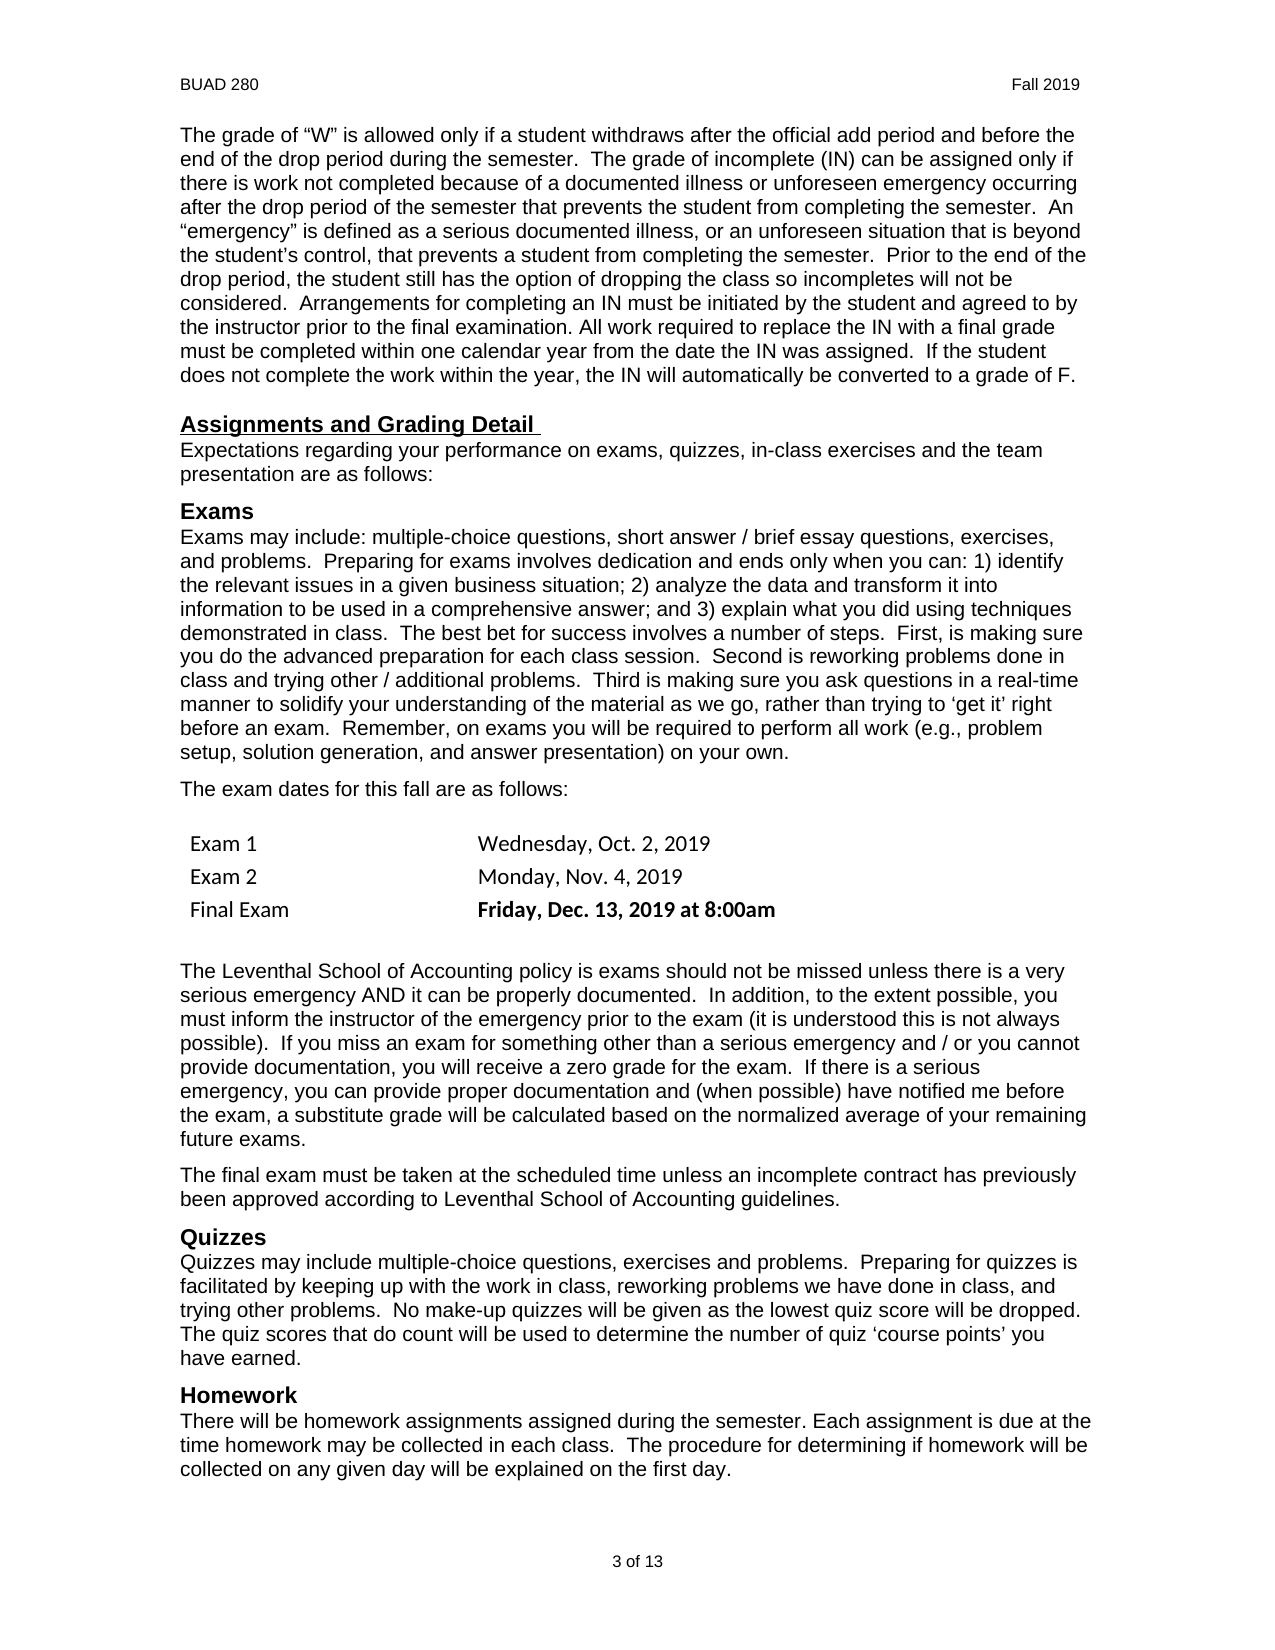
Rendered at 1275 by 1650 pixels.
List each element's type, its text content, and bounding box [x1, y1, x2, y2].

text Exams may include: multiple-choice questions, short answer / brief essay questions, exercises, and problems. Preparing for exams involves dedication and ends only when you can: 1) identify the relevant issues in a given business situation; 2) analyze the data and transform it into information to be used in a comprehensive answer; and 3) explain what you did using techniques demonstrated in class. The best bet for success involves a number of steps. First, is making sure you do the advanced preparation for each class session. Second is reworking problems done in class and trying other / additional problems. Third is making sure you ask questions in a real-time manner to solidify your understanding of the material as we go, rather than trying to ‘get it’ right before an exam. Remember, on exams you will be required to perform all work (e.g., problem setup, solution generation, and answer presentation) on your own. [180, 524, 1095, 764]
text Homework [180, 1382, 1095, 1409]
text The exam dates for this fall are as follows: [180, 777, 1095, 801]
table_header Exam 1 [179, 825, 466, 857]
table_cell Exam 2 [179, 857, 466, 890]
text Quizzes may include multiple-choice questions, exercises and problems. Preparing for quizzes is facilitated by keeping up with the work in class, reworking problems we have done in class, and trying other problems. No make-up quizzes will be given as the lowest quiz score will be dropped. The quiz scores that do count will be used to determine the number of quiz ‘course points’ you have earned. [180, 1250, 1095, 1370]
text Exams [180, 498, 1095, 524]
table_cell Monday, Nov. 4, 2019 [466, 857, 802, 890]
text Assignments and Grading Detail [180, 411, 1095, 438]
text There will be homework assignments assigned during the semester. Each assignment is due at the time homework may be collected in each class. The procedure for determining if homework will be collected on any given day will be explained on the first day. [180, 1409, 1095, 1481]
table_cell Final Exam [179, 890, 466, 923]
table_cell Friday, Dec. 13, 2019 at 8:00am [466, 890, 802, 923]
text Expectations regarding your performance on exams, quizzes, in-class exercises and the team presentation are as follows: [180, 438, 1095, 486]
text The final exam must be taken at the scheduled time unless an incomplete contract has previously been approved according to Leventhal School of Accounting guidelines. [180, 1163, 1095, 1211]
text The Leventhal School of Accounting policy is exams should not be missed unless there is a very serious emergency AND it can be properly documented. In addition, to the extent possible, you must inform the instructor of the emergency prior to the exam (it is understood this is not always possible). If you miss an exam for something other than a serious emergency and / or you cannot provide documentation, you will receive a zero grade for the exam. If there is a serious emergency, you can provide proper documentation and (when possible) have notified me before the exam, a substitute grade will be calculated based on the normalized average of your remaining future exams. [180, 959, 1095, 1151]
text Quizzes [180, 1224, 1095, 1250]
table_header Wednesday, Oct. 2, 2019 [466, 825, 802, 857]
text The grade of “W” is allowed only if a student withdraws after the official add period and before the end of the drop period during the semester. The grade of incomplete (IN) can be assigned only if there is work not completed because of a documented illness or unforeseen emergency occurring after the drop period of the semester that prevents the student from completing the semester. An “emergency” is defined as a serious documented illness, or an unforeseen situation that is beyond the student’s control, that prevents a student from completing the semester. Prior to the end of the drop period, the student still has the option of dropping the class so incompletes will not be considered. Arrangements for completing an IN must be initiated by the student and agreed to by the instructor prior to the final examination. All work required to replace the IN with a final grade must be completed within one calendar year from the date the IN was assigned. If the student does not complete the work within the year, the IN will automatically be converted to a grade of F. [180, 123, 1095, 386]
